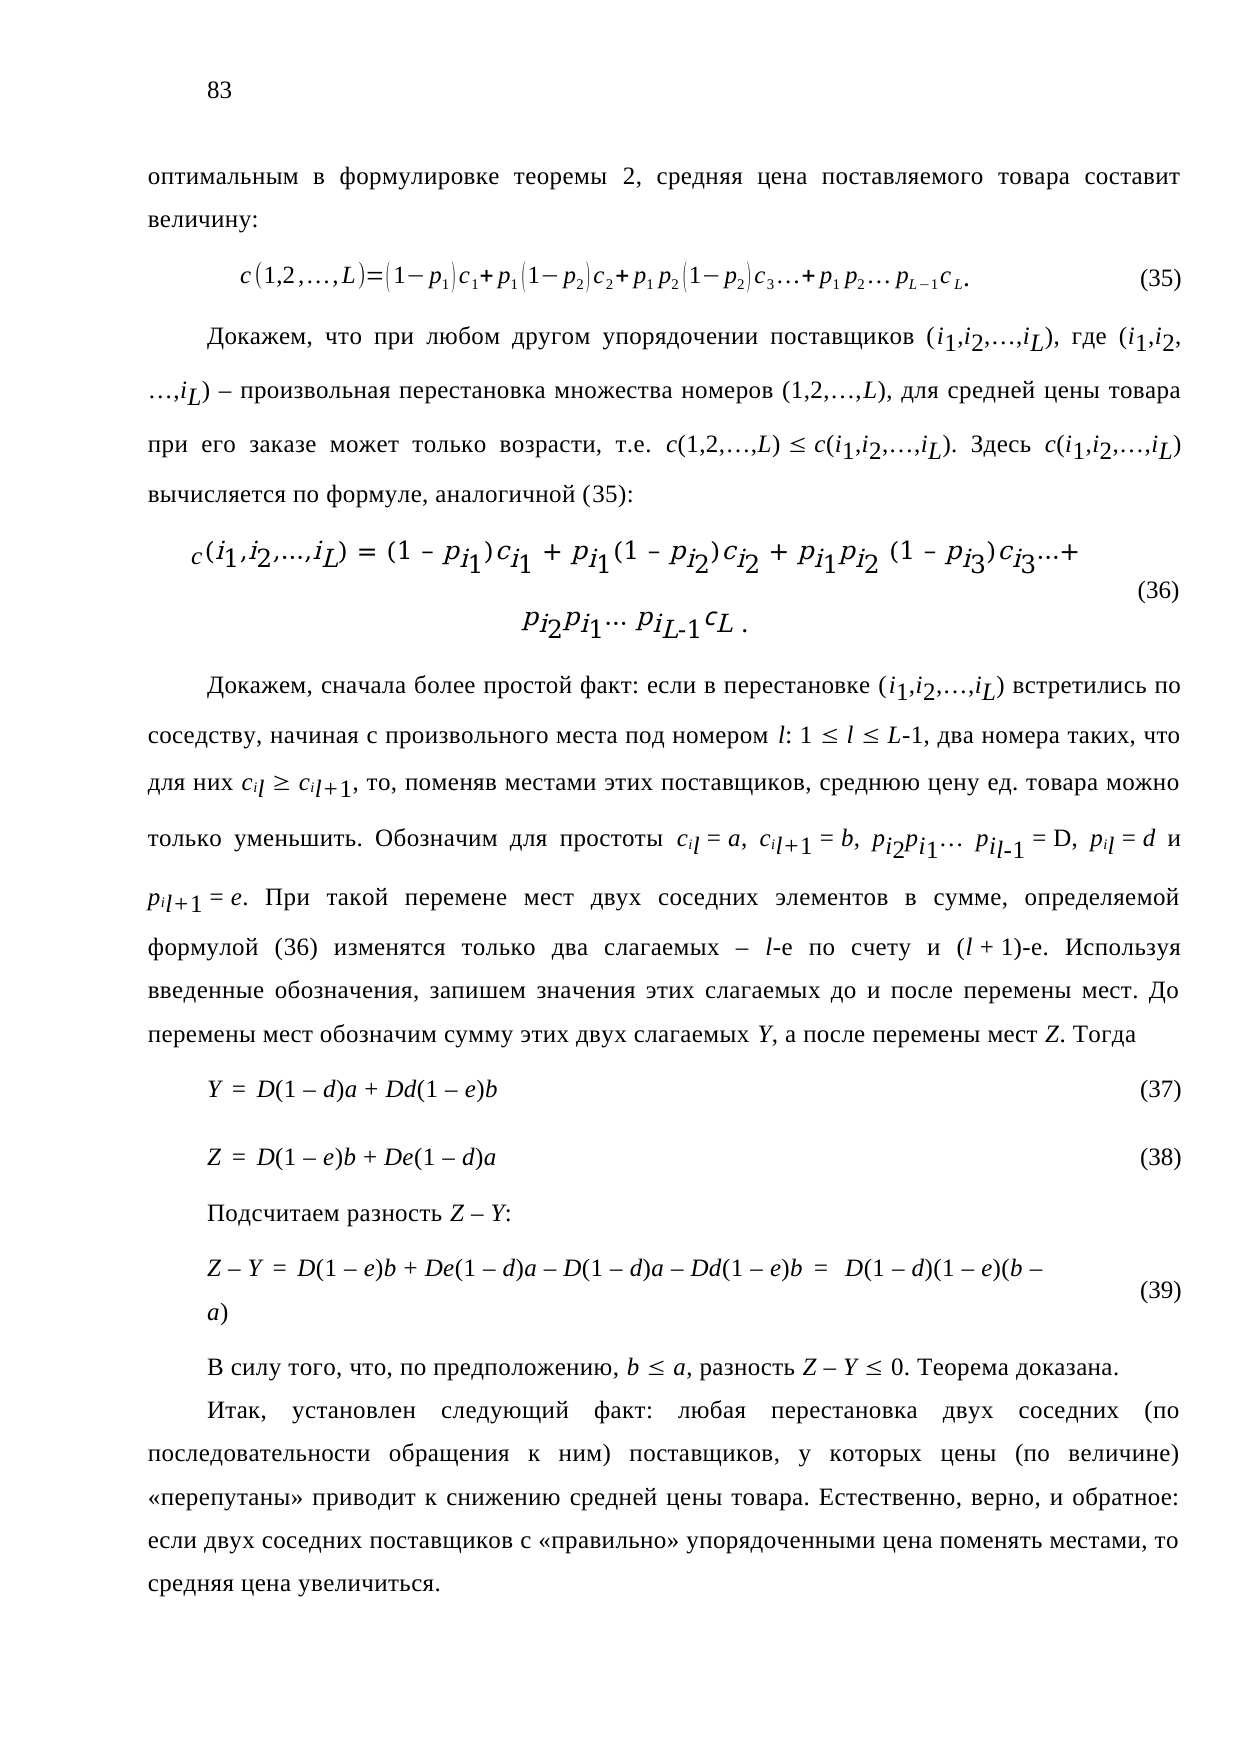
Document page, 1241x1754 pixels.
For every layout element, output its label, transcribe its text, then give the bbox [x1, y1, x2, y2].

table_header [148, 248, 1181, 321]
text Итак, установлен следующий факт: любая перестановка двух соседних (по последовательности обращения к ним) поставщиков, у которых цены (по величине) «перепутаны» приводит к снижению средней цены товара. Естественно, верно, и обратное: если двух соседних поставщиков с «правильно» упорядоченными цена поменять местами, то средняя цена увеличиться. [148, 1395, 1181, 1597]
text Докажем, сначала более простой факт: если в перестановке (i1,i2,…,iL) встретились по соседству, начиная с произвольного места под номером l: 1 l L-1, два номера таких, что для них cil cil+1, то, поменяв местами этих поставщиков, среднюю цену ед. товара можно только уменьшить. Обозначим для простоты cil = a, cil+1 = b, pi2pi1… pil-1 = D, pil = d и pil+1 = e. При такой перемене мест двух соседних элементов в сумме, определяемой формулой (36) изменятся только два слагаемых – l-е по счету и (l + 1)-е. Используя введенные обозначения, запишем значения этих слагаемых до и после перемены мест. До перемены мест обозначим сумму этих двух слагаемых Y, а после перемены мест Z. Тогда [148, 670, 1181, 1047]
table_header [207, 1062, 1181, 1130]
text Подсчитаем разность Z – Y: [148, 1198, 1181, 1227]
text Докажем, что при любом другом упорядочении поставщиков (i1,i2,…,iL), где (i1,i2,…,iL) – произвольная перестановка множества номеров (1,2,…,L), для средней цены товара при его заказе может только возрасти, т.е. с(1,2,…,L) с(i1,i2,…,iL). Здесь с(i1,i2,…,iL) вычисляется по формуле, аналогичной (35): [148, 321, 1181, 508]
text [148, 161, 1181, 233]
text В силу того, что, по предположению, b a, разность Z – Y 0. Теорема доказана. [148, 1352, 1181, 1381]
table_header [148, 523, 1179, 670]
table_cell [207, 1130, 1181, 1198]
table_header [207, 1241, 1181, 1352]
